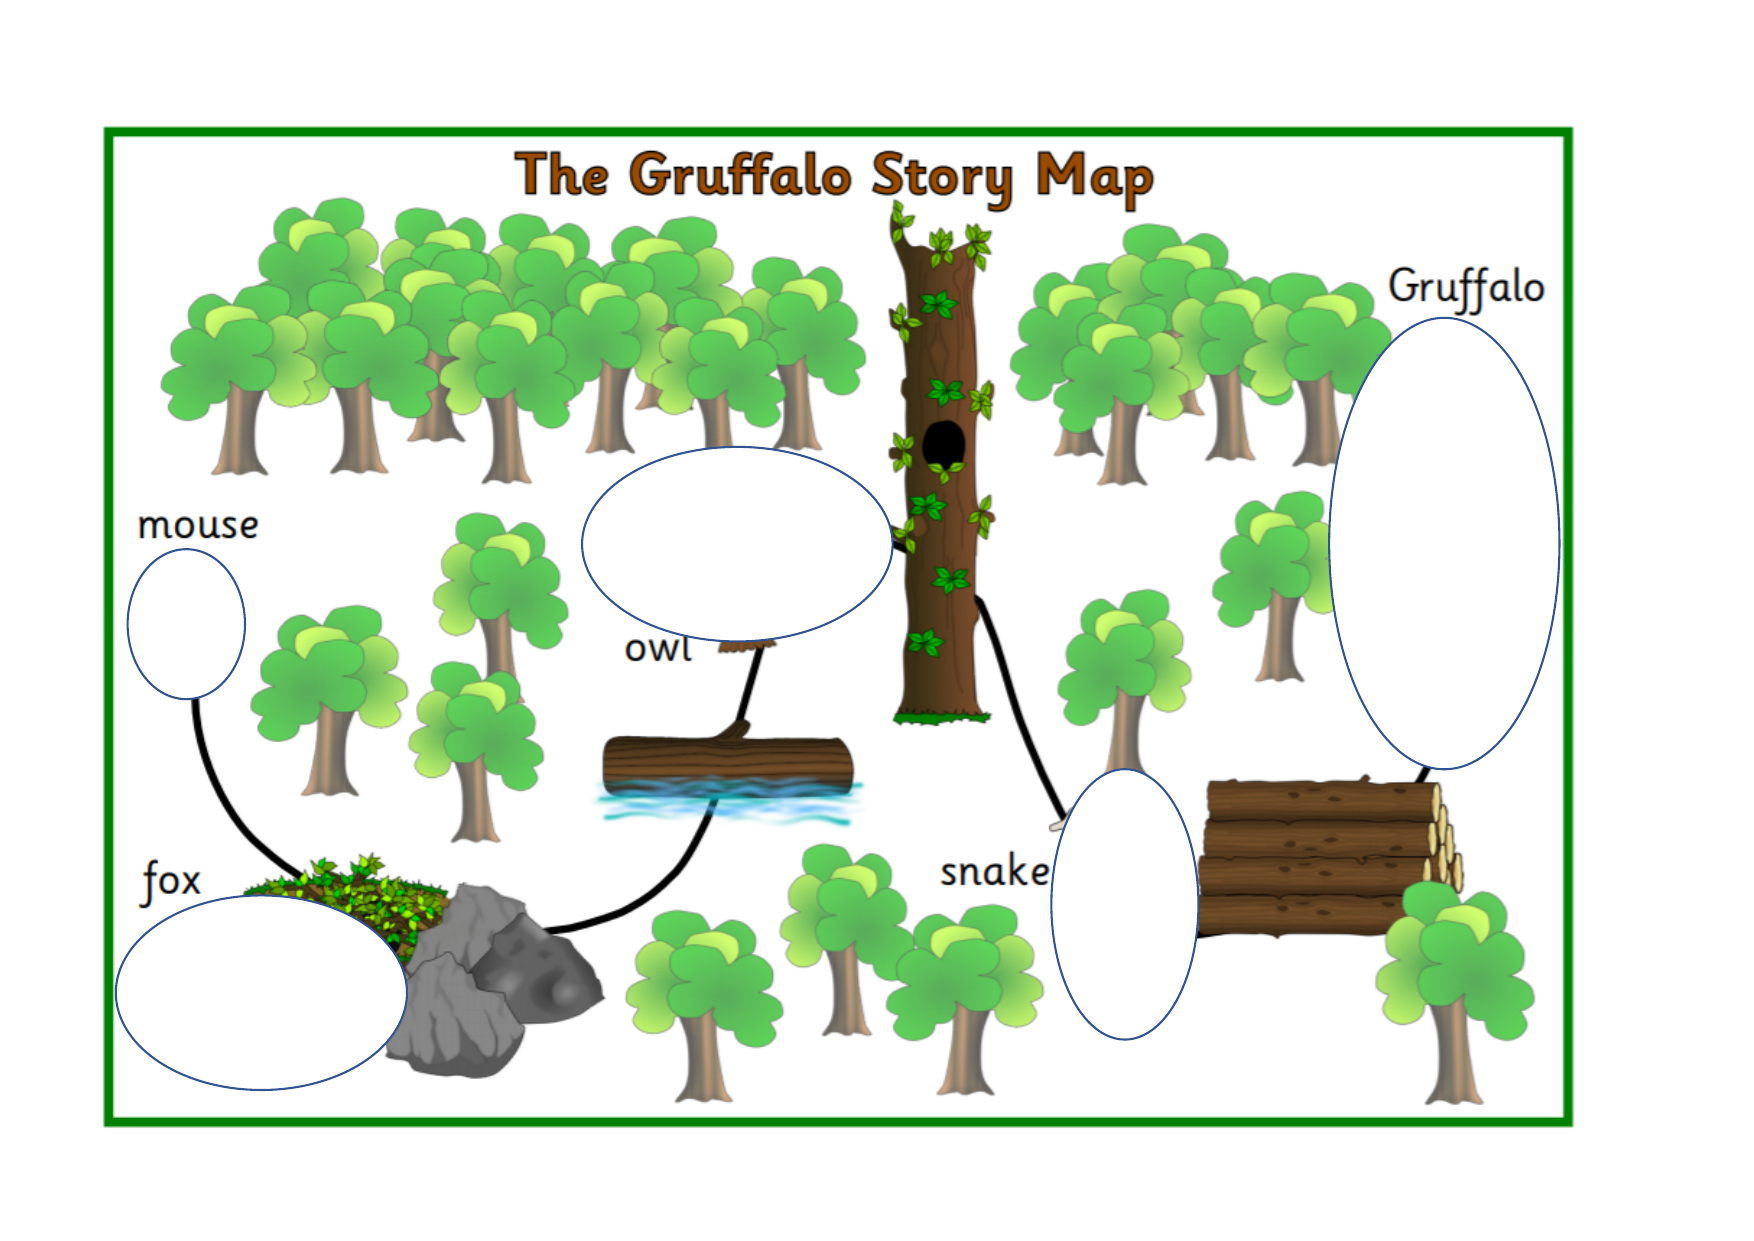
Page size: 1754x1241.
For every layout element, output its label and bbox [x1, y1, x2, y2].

picture [83, 101, 1598, 1143]
